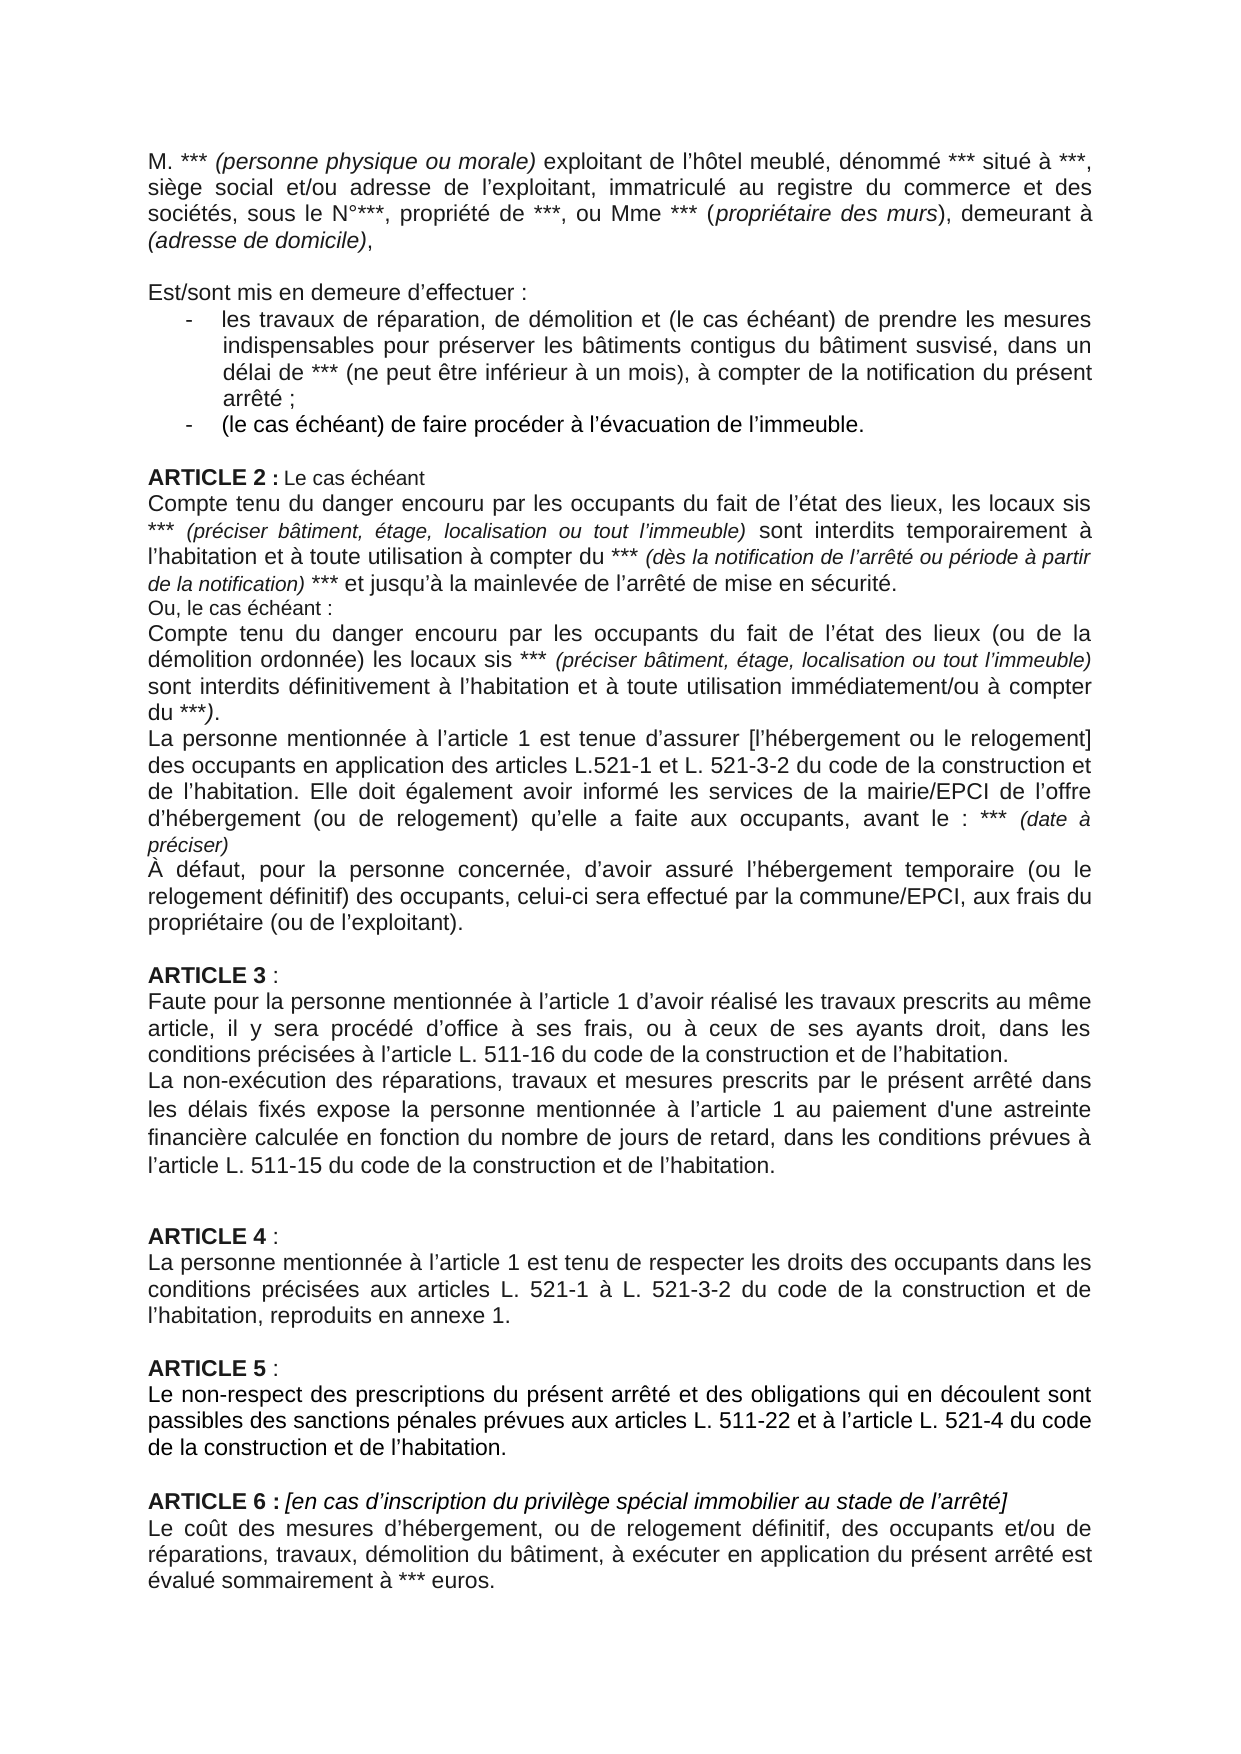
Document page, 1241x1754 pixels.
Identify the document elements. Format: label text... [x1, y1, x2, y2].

text Compte tenu du danger encouru par les occupants du fait de l’état des lieux, les locaux sis *** (préciser bâtiment, étage, localisation ou tout l’immeuble) sont interdits temporairement à l’habitation et à toute utilisation à compter du *** (dès la notification de l’arrêté ou période à partir de la notification) *** et jusqu’à la mainlevée de l’arrêté de mise en sécurité. [148, 490, 1093, 596]
text ARTICLE 2 : Le cas échéant [148, 464, 1093, 490]
list les travaux de réparation, de démolition et (le cas échéant) de prendre les mesures indispensables pour préserver les bâtiments contigus du bâtiment susvisé, dans un délai de *** (ne peut être inférieur à un mois), à compter de la notification du présent arrêté ; [185, 306, 1093, 411]
text ARTICLE 5 : [148, 1355, 1093, 1381]
text La personne mentionnée à l’article 1 est tenu de respecter les droits des occupants dans les conditions précisées aux articles L. 521-1 à L. 521-3-2 du code de la construction et de l’habitation, reproduits en annexe 1. [148, 1249, 1093, 1328]
text Le non-respect des prescriptions du présent arrêté et des obligations qui en découlent sont passibles des sanctions pénales prévues aux articles L. 511-22 et à l’article L. 521-4 du code de la construction et de l’habitation. [148, 1381, 1093, 1460]
text À défaut, pour la personne concernée, d’avoir assuré l’hébergement temporaire (ou le relogement définitif) des occupants, celui-ci sera effectué par la commune/EPCI, aux frais du propriétaire (ou de l’exploitant). [148, 856, 1093, 935]
text ARTICLE 3 : [148, 962, 1093, 988]
text Faute pour la personne mentionnée à l’article 1 d’avoir réalisé les travaux prescrits au même article, il y sera procédé d’office à ses frais, ou à ceux de ses ayants droit, dans les conditions précisées à l’article L. 511-16 du code de la construction et de l’habitation. [148, 988, 1093, 1067]
text M. *** (personne physique ou morale) exploitant de l’hôtel meublé, dénommé *** situé à ***, siège social et/ou adresse de l’exploitant, immatriculé au registre du commerce et des sociétés, sous le N°***, propriété de ***, ou Mme *** (propriétaire des murs), demeurant à (adresse de domicile), [148, 148, 1093, 253]
text Ou, le cas échéant : [148, 596, 1093, 620]
text La non-exécution des réparations, travaux et mesures prescrits par le présent arrêté dans les délais fixés expose la personne mentionnée à l’article 1 au paiement d'une astreinte financière calculée en fonction du nombre de jours de retard, dans les conditions prévues à l’article L. 511-15 du code de la construction et de l’habitation. [148, 1067, 1093, 1179]
text Compte tenu du danger encouru par les occupants du fait de l’état des lieux (ou de la démolition ordonnée) les locaux sis *** (préciser bâtiment, étage, localisation ou tout l’immeuble) sont interdits définitivement à l’habitation et à toute utilisation immédiatement/ou à compter du ***). [148, 620, 1093, 725]
text Le coût des mesures d’hébergement, ou de relogement définitif, des occupants et/ou de réparations, travaux, démolition du bâtiment, à exécuter en application du présent arrêté est évalué sommairement à *** euros. [148, 1514, 1093, 1594]
text ARTICLE 4 : [148, 1223, 1093, 1249]
text ARTICLE 6 : [en cas d’inscription du privilège spécial immobilier au stade de l’arrêté] [148, 1488, 1093, 1514]
list (le cas échéant) de faire procéder à l’évacuation de l’immeuble. [185, 411, 1093, 437]
text Est/sont mis en demeure d’effectuer : [148, 279, 1093, 306]
text La personne mentionnée à l’article 1 est tenue d’assurer [l’hébergement ou le relogement] des occupants en application des articles L.521-1 et L. 521-3-2 du code de la construction et de l’habitation. Elle doit également avoir informé les services de la mairie/EPCI de l’offre d’hébergement (ou de relogement) qu’elle a faite aux occupants, avant le : *** (date à préciser) [148, 725, 1093, 856]
